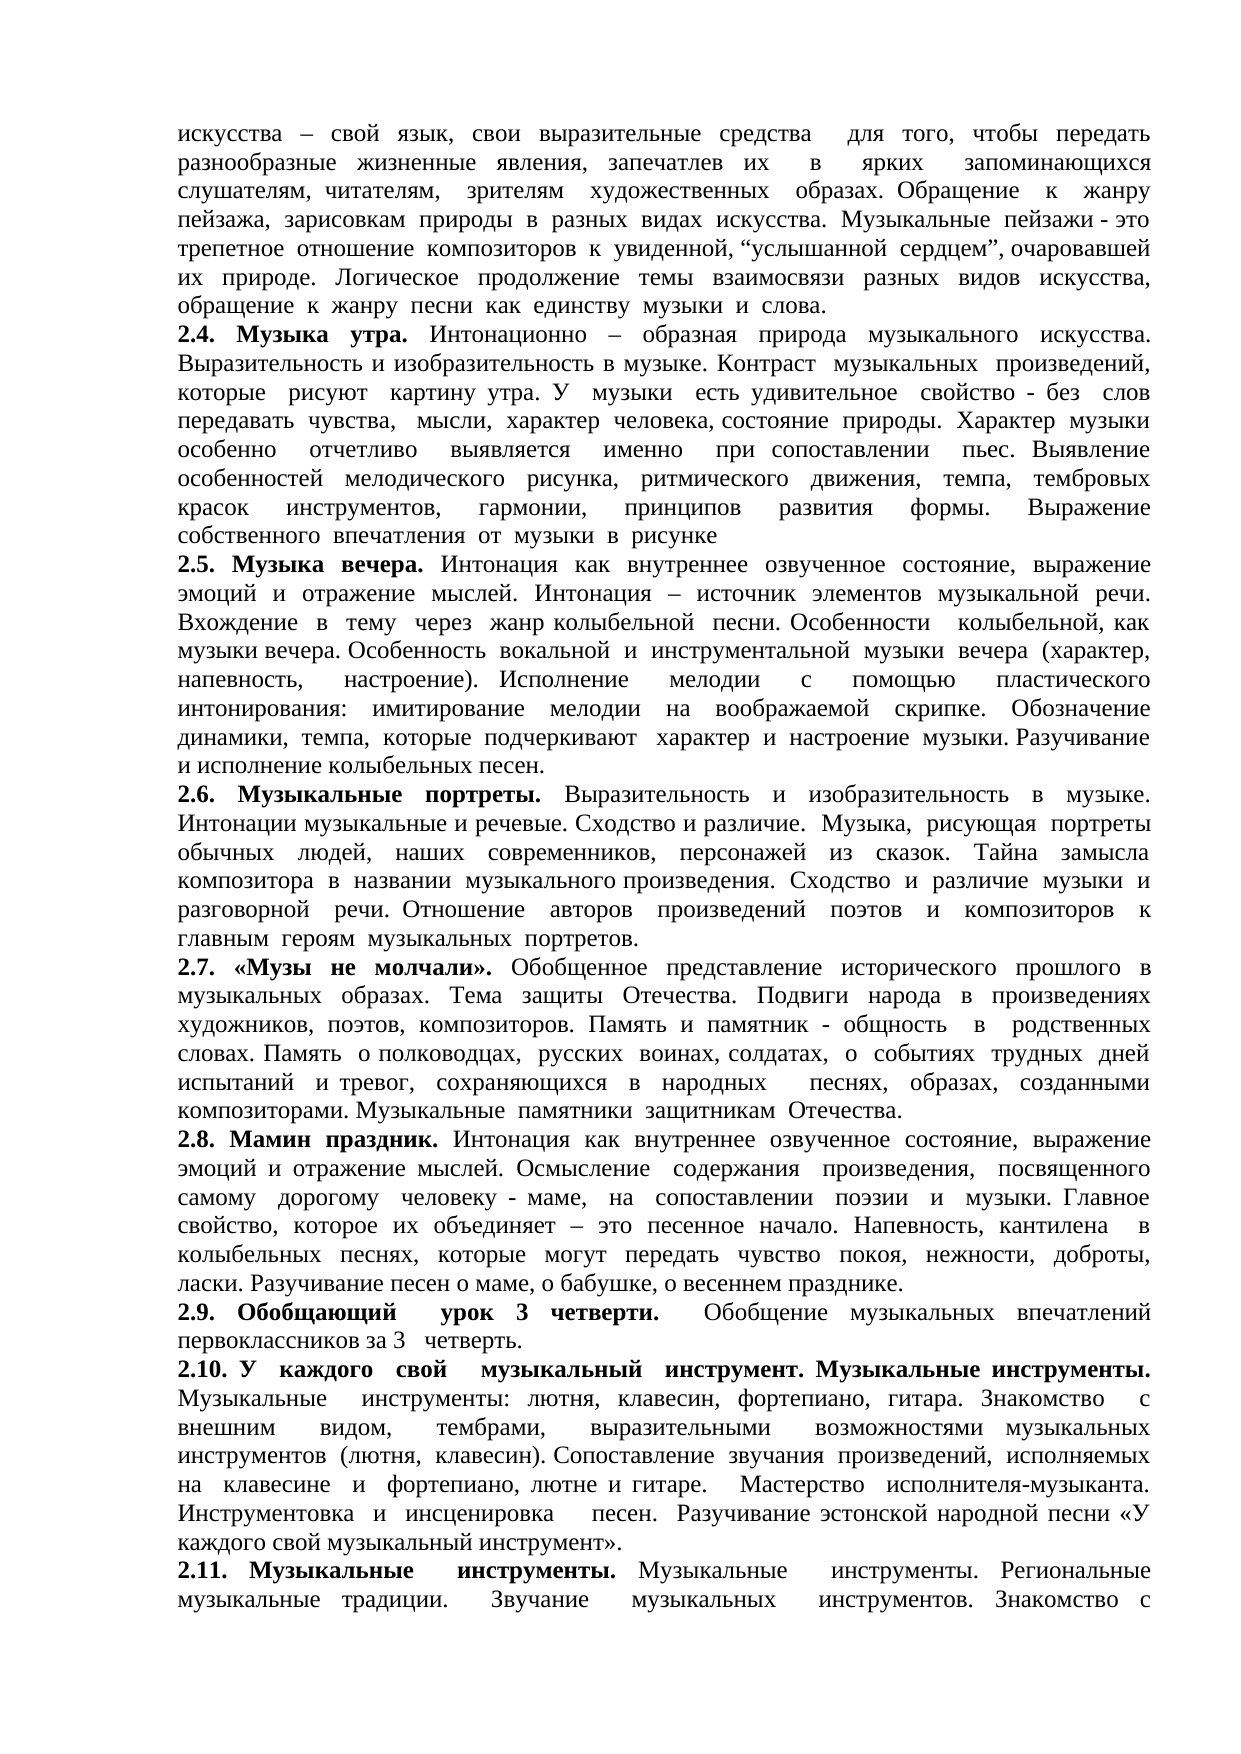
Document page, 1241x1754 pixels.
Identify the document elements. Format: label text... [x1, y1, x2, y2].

text 2.6. Музыкальные портреты. Выразительность и изобразительность в музыке. Интонации музыкальные и речевые. Сходство и различие. Музыка, рисующая портреты обычных людей, наших современников, персонажей из сказок. Тайна замысла композитора в названии музыкального произведения. Сходство и различие музыки и разговорной речи. Отношение авторов произведений поэтов и композиторов к главным героям музыкальных портретов. [177, 779, 1152, 952]
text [177, 118, 1152, 319]
text 2.8. Мамин праздник. Интонация как внутреннее озвученное состояние, выражение эмоций и отражение мыслей. Осмысление содержания произведения, посвященного самому дорогому человеку - маме, на сопоставлении поэзии и музыки. Главное свойство, которое их объединяет – это песенное начало. Напевность, кантилена в колыбельных песнях, которые могут передать чувство покоя, нежности, доброты, ласки. Разучивание песен о маме, о бабушке, о весеннем празднике. [177, 1124, 1152, 1297]
text 2.7. «Музы не молчали». Обобщенное представление исторического прошлого в музыкальных образах. Тема защиты Отечества. Подвиги народа в произведениях художников, поэтов, композиторов. Память и памятник - общность в родственных словах. Память о полководцах, русских воинах, солдатах, о событиях трудных дней испытаний и тревог, сохраняющихся в народных песнях, образах, созданными композиторами. Музыкальные памятники защитникам Отечества. [177, 952, 1152, 1124]
text 2.5. Музыка вечера. Интонация как внутреннее озвученное состояние, выражение эмоций и отражение мыслей. Интонация – источник элементов музыкальной речи. Вхождение в тему через жанр колыбельной песни. Особенности колыбельной, как музыки вечера. Особенность вокальной и инструментальной музыки вечера (характер, напевность, настроение). Исполнение мелодии с помощью пластического интонирования: имитирование мелодии на воображаемой скрипке. Обозначение динамики, темпа, которые подчеркивают характер и настроение музыки. Разучивание и исполнение колыбельных песен. [177, 549, 1152, 779]
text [177, 1556, 1152, 1613]
text 2.4. Музыка утра. Интонационно – образная природа музыкального искусства. Выразительность и изобразительность в музыке. Контраст музыкальных произведений, которые рисуют картину утра. У музыки есть удивительное свойство - без слов передавать чувства, мысли, характер человека, состояние природы. Характер музыки особенно отчетливо выявляется именно при сопоставлении пьес. Выявление особенностей мелодического рисунка, ритмического движения, темпа, тембровых красок инструментов, гармонии, принципов развития формы. Выражение собственного впечатления от музыки в рисунке [177, 319, 1152, 549]
text 2.10. У каждого свой музыкальный инструмент. Музыкальные инструменты. Музыкальные инструменты: лютня, клавесин, фортепиано, гитара. Знакомство с внешним видом, тембрами, выразительными возможностями музыкальных инструментов (лютня, клавесин). Сопоставление звучания произведений, исполняемых на клавесине и фортепиано, лютне и гитаре. Мастерство исполнителя-музыканта. Инструментовка и инсценировка песен. Разучивание эстонской народной песни «У каждого свой музыкальный инструмент». [177, 1354, 1152, 1556]
text 2.9. Обобщающий урок 3 четверти. Обобщение музыкальных впечатлений первоклассников за 3 четверть. [177, 1297, 1152, 1354]
